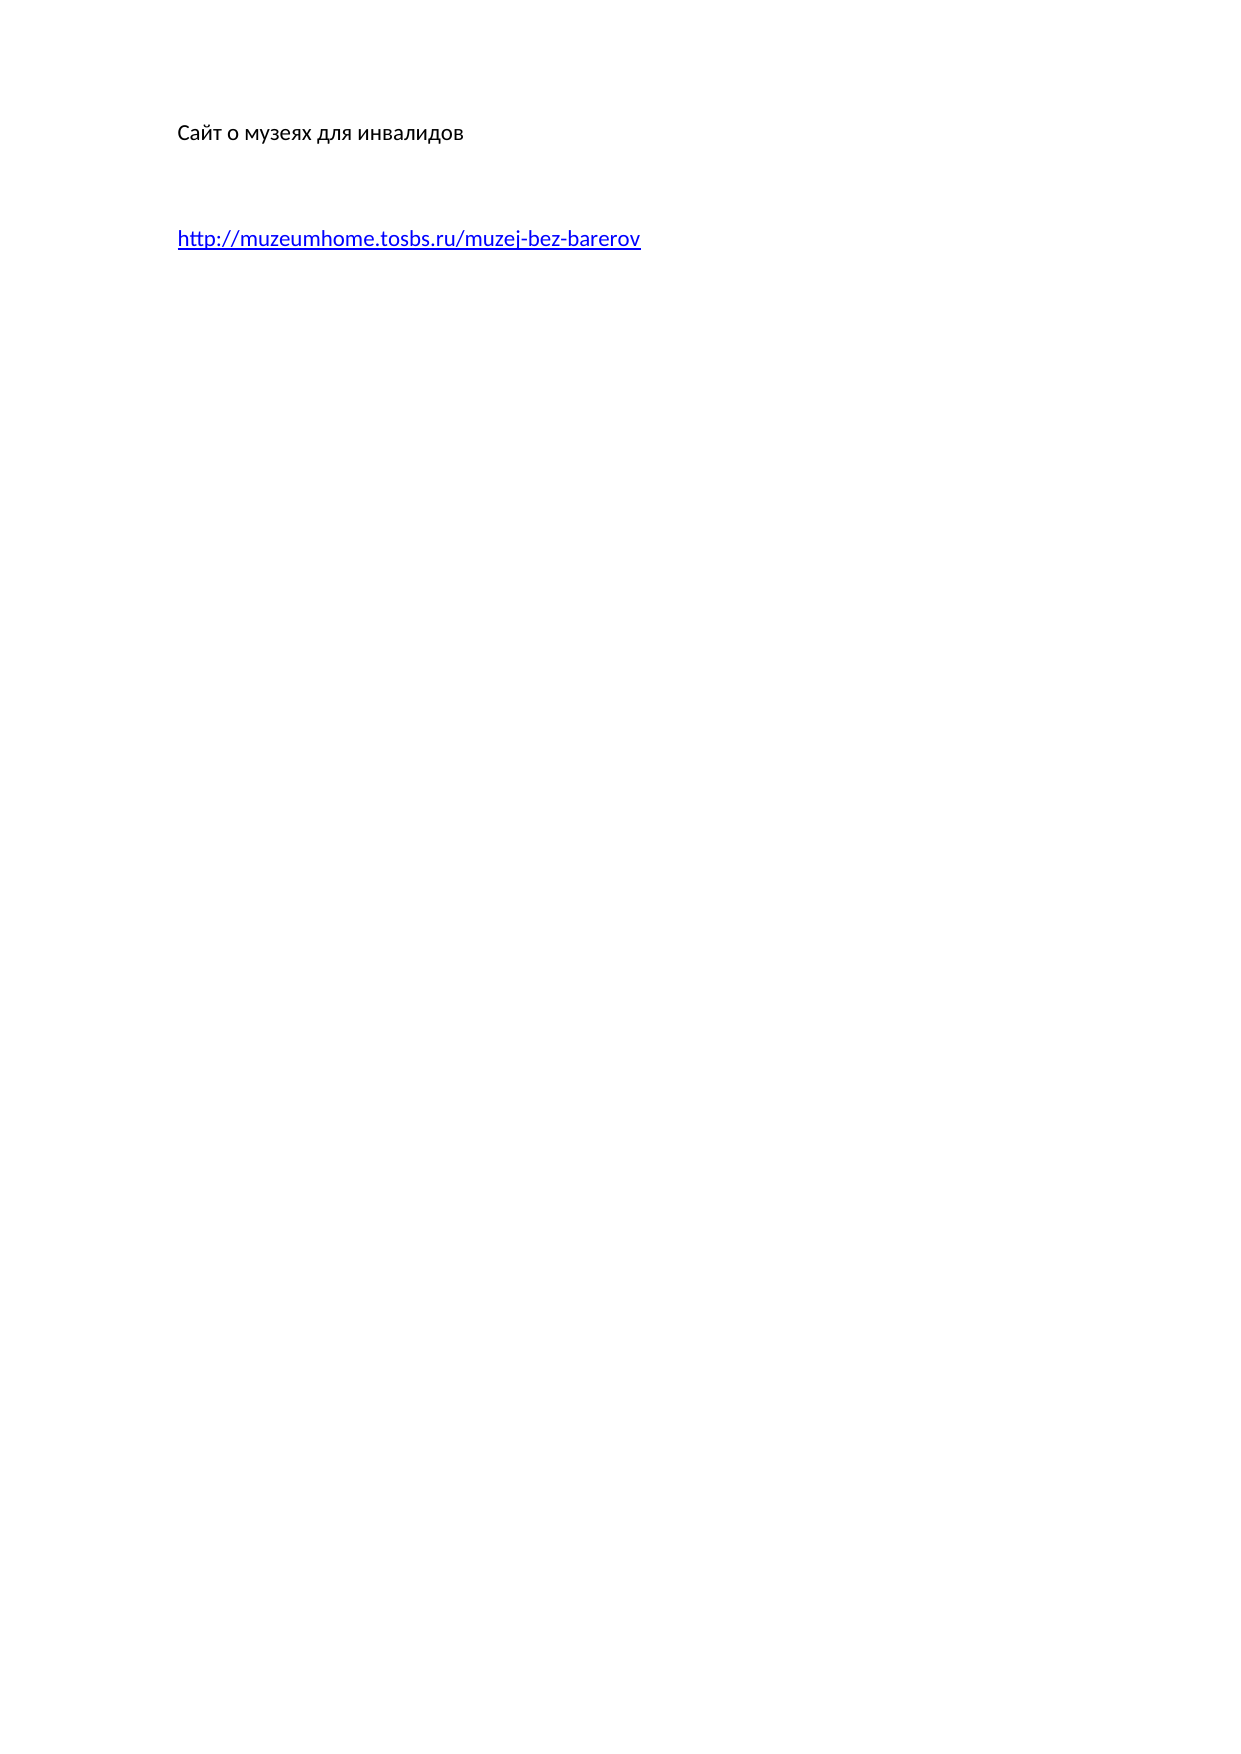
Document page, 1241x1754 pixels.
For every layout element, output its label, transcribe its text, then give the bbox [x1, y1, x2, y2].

text http://muzeumhome.tosbs.ru/muzej-bez-barerov [177, 224, 1152, 252]
text Сайт о музеях для инвалидов [177, 118, 1152, 146]
